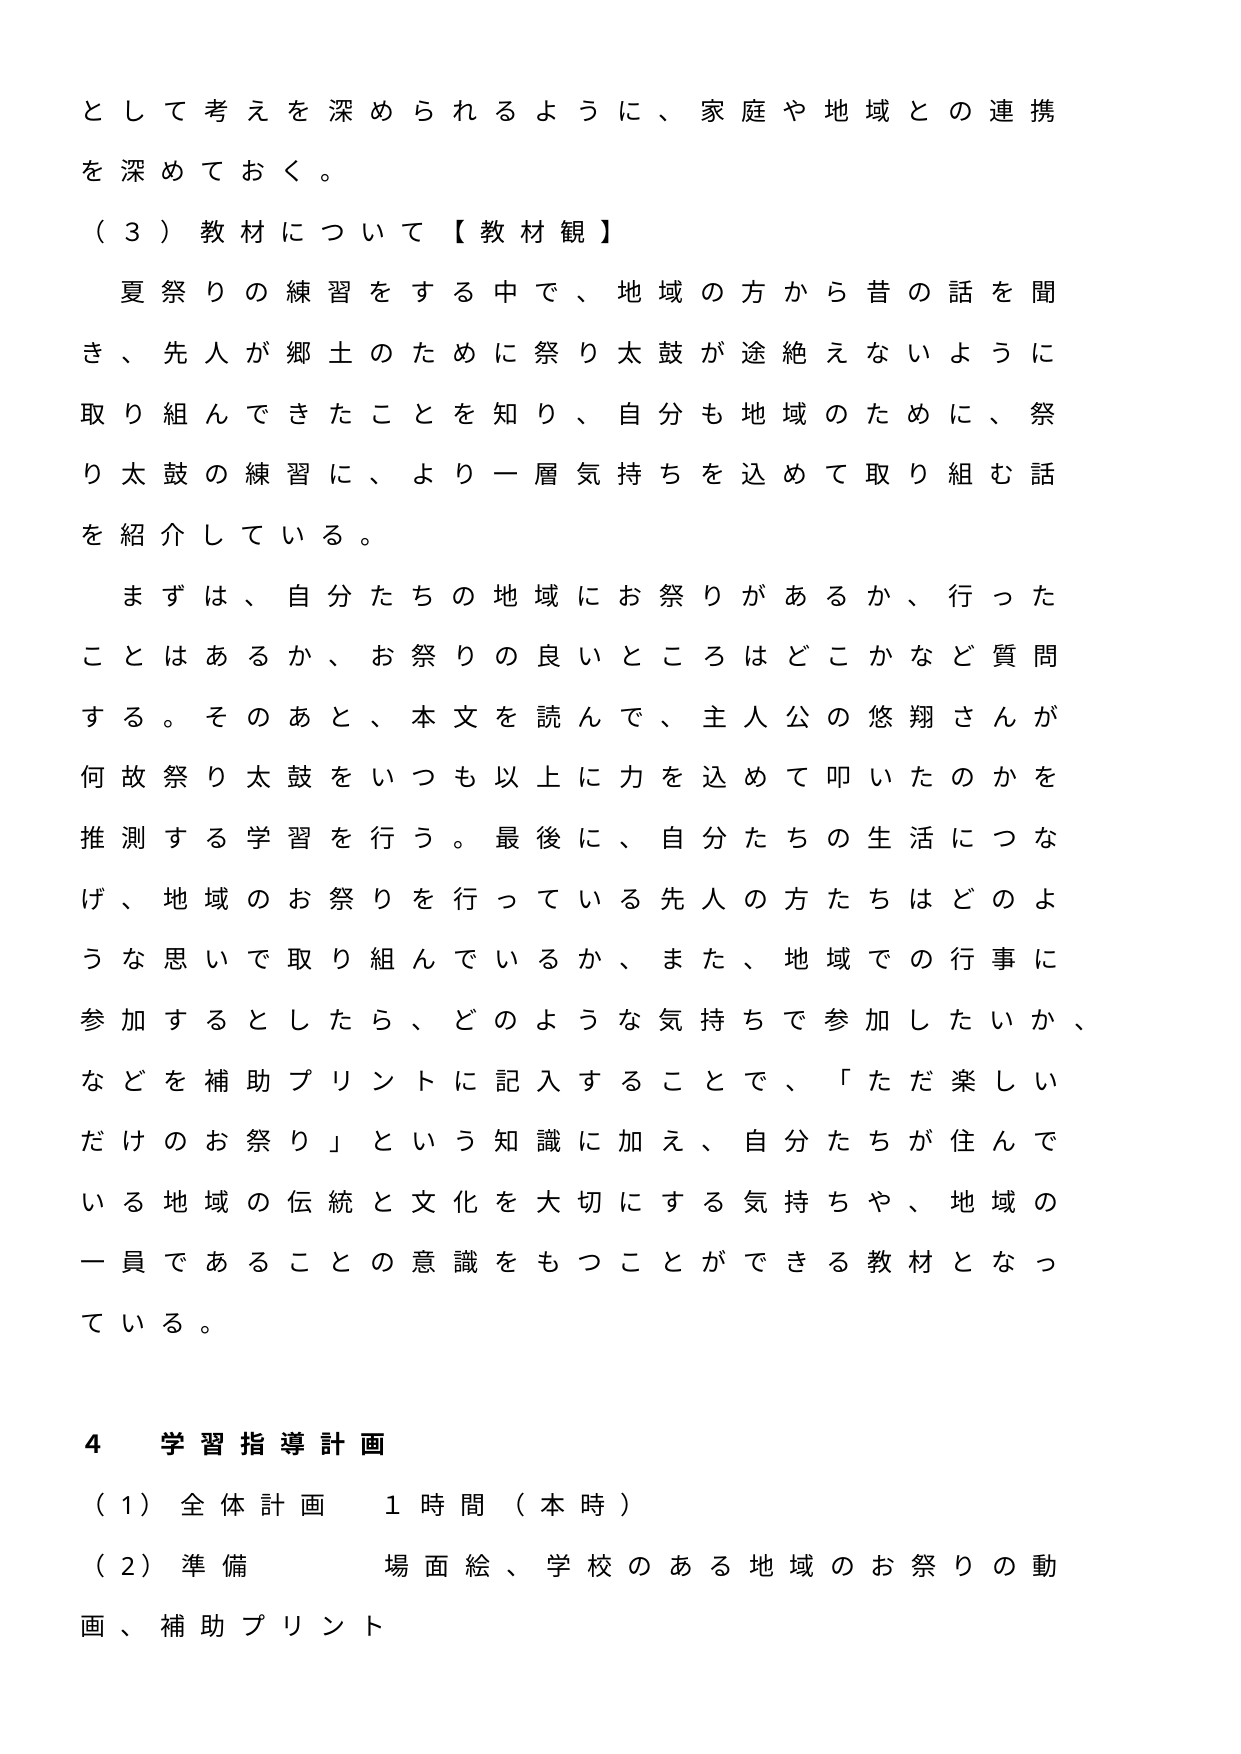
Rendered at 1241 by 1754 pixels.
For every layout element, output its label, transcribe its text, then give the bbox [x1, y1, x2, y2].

text （1）全体計画 １時間（本時） [80, 1473, 1073, 1534]
text ４ 学習指導計画 [80, 1413, 1073, 1473]
text 夏祭りの練習をする中で、地域の方から昔の話を聞き、先人が郷土のために祭り太鼓が途絶えないように取り組んできたことを知り、自分も地域のために、祭り太鼓の練習に、より一層気持ちを込めて取り組む話を紹介している。 [80, 261, 1073, 564]
text （2）準備 場面絵、学校のある地域のお祭りの動画、補助プリント [80, 1534, 1073, 1655]
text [80, 79, 1073, 200]
text まずは、自分たちの地域にお祭りがあるか、行ったことはあるか、お祭りの良いところはどこかなど質問する。そのあと、本文を読んで、主人公の悠翔さんが何故祭り太鼓をいつも以上に力を込めて叩いたのかを推測する学習を行う。最後に、自分たちの生活につなげ、地域のお祭りを行っている先人の方たちはどのような思いで取り組んでいるか、また、地域での行事に参加するとしたら、どのような気持ちで参加したいか、などを補助プリントに記入することで、「ただ楽しいだけのお祭り」という知識に加え、自分たちが住んでいる地域の伝統と文化を大切にする気持ちや、地域の一員であることの意識をもつことができる教材となっている。 [80, 564, 1074, 1352]
text （３）教材について【教材観】 [80, 200, 1073, 261]
